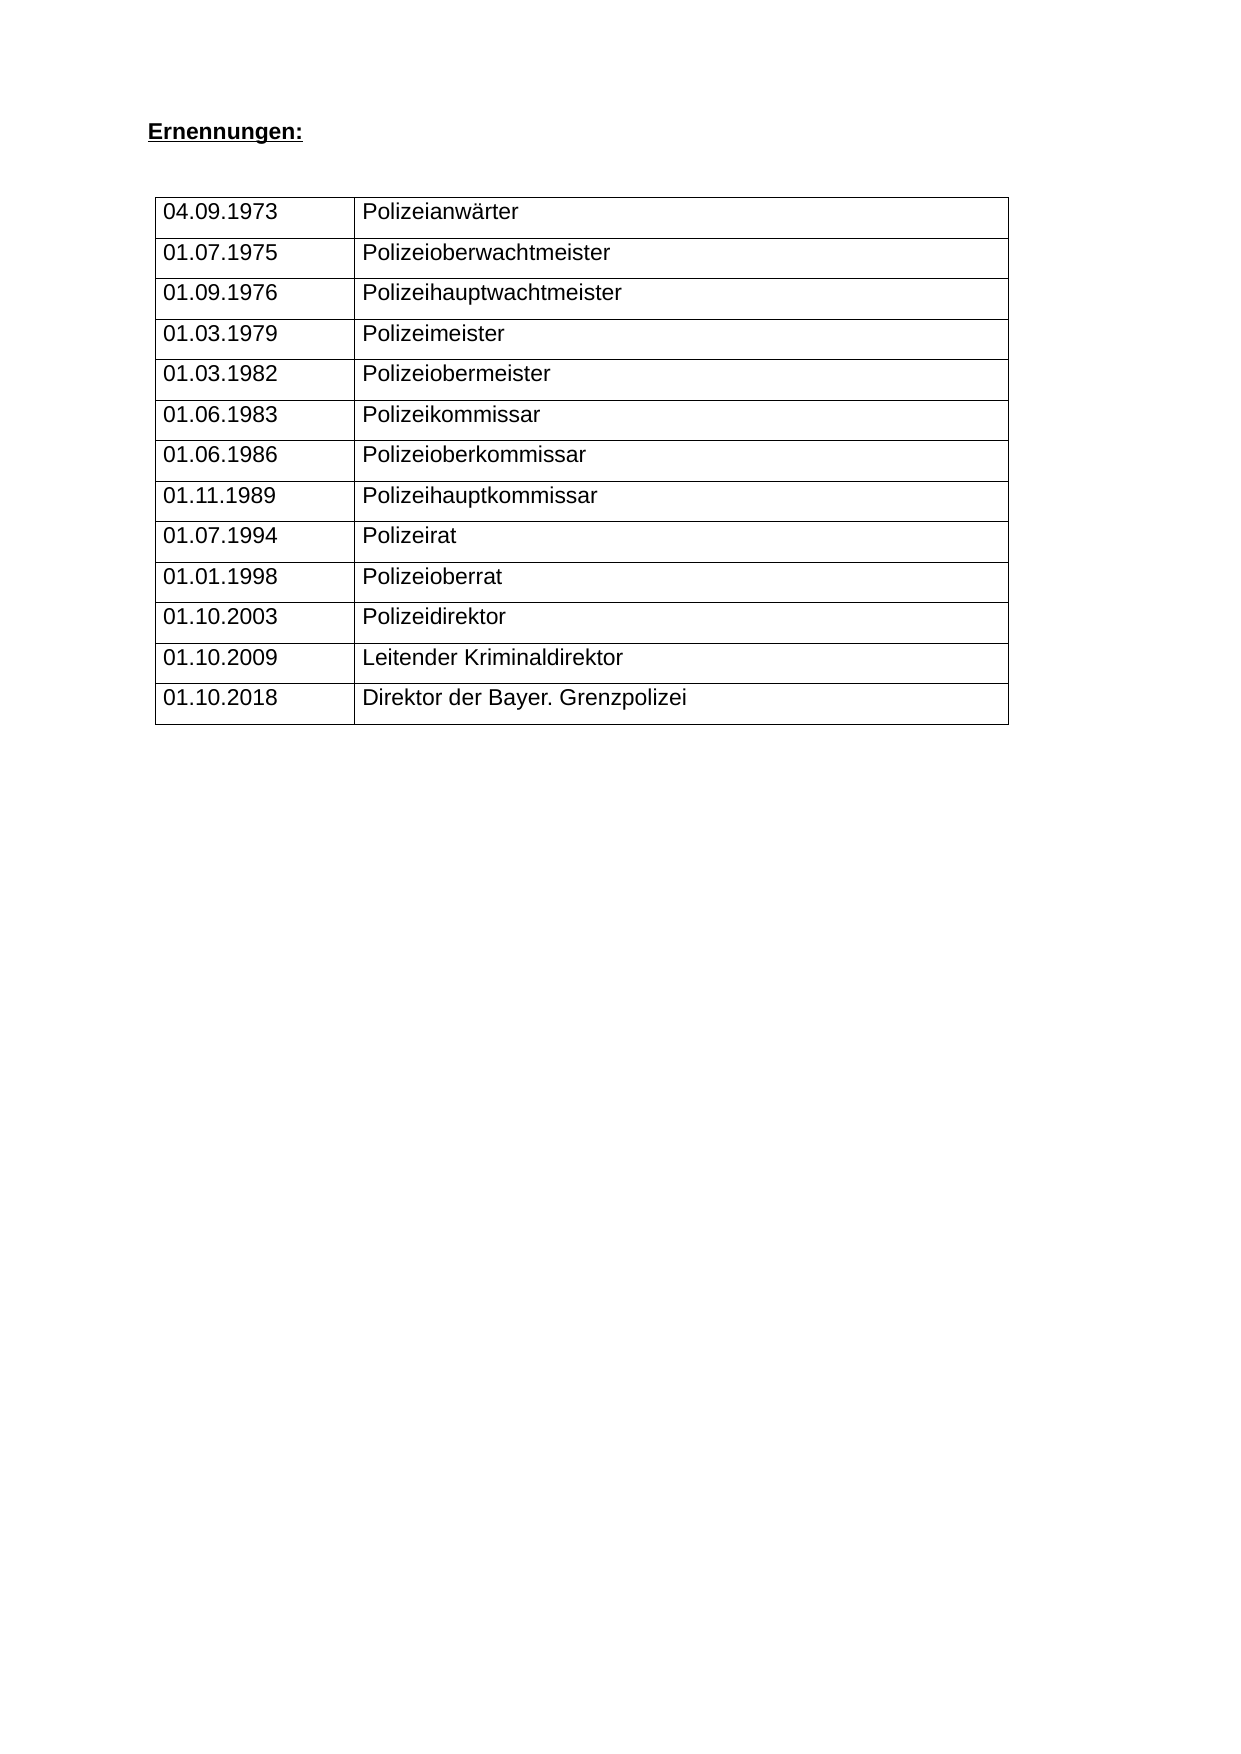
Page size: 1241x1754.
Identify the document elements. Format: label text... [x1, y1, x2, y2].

table_cell 01.01.1998 [156, 563, 354, 602]
table_cell 01.10.2003 [156, 603, 354, 643]
table_cell 01.11.1989 [156, 482, 354, 521]
table_cell 01.10.2009 [156, 644, 354, 683]
table_cell Polizeioberrat [355, 563, 1008, 602]
table_cell Polizeidirektor [355, 603, 1008, 643]
table_cell Polizeioberkommissar [355, 441, 1008, 481]
table_cell 01.03.1979 [156, 320, 354, 359]
table_cell Direktor der Bayer. Grenzpolizei [355, 684, 1008, 724]
table_cell Polizeirat [355, 522, 1008, 562]
table_cell 01.03.1982 [156, 360, 354, 400]
table_cell Polizeiobermeister [355, 360, 1008, 400]
table_cell 01.07.1994 [156, 522, 354, 562]
table_cell Leitender Kriminaldirektor [355, 644, 1008, 683]
table_cell 01.06.1983 [156, 401, 354, 440]
table_cell 01.07.1975 [156, 239, 354, 278]
table_cell Polizeihauptkommissar [355, 482, 1008, 521]
table_cell 01.09.1976 [156, 279, 354, 319]
table_cell Polizeihauptwachtmeister [355, 279, 1008, 319]
table_cell Polizeioberwachtmeister [355, 239, 1008, 278]
table_cell 01.06.1986 [156, 441, 354, 481]
table_cell Polizeikommissar [355, 401, 1008, 440]
table_cell Polizeimeister [355, 320, 1008, 359]
table_header Polizeianwärter [355, 198, 1008, 238]
text Ernennungen: [148, 118, 1092, 144]
table_header 04.09.1973 [156, 198, 354, 238]
table_cell 01.10.2018 [156, 684, 354, 724]
